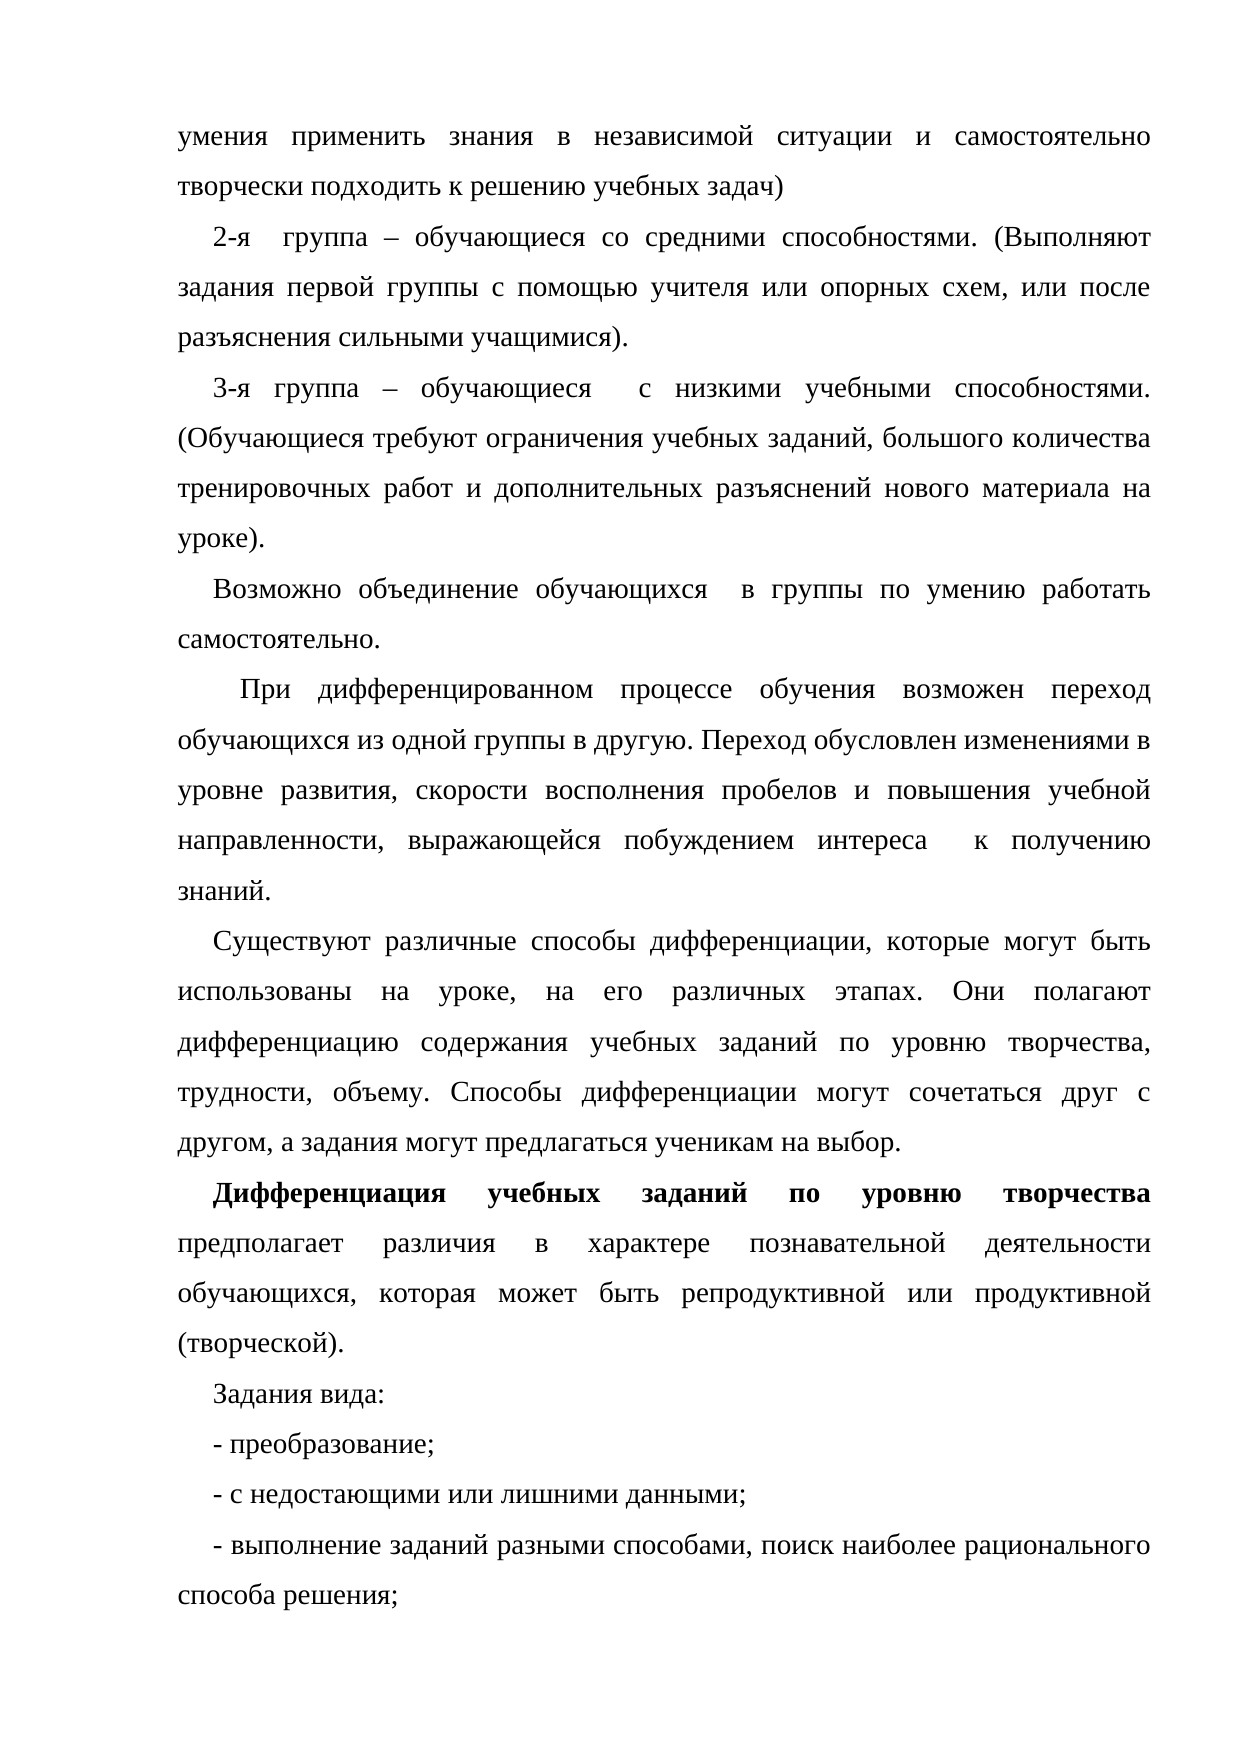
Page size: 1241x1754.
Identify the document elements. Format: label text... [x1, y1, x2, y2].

text - выполнение заданий разными способами, поиск наиболее рационального способа решения; [177, 1527, 1152, 1611]
text - преобразование; [177, 1426, 1152, 1460]
text Существуют различные способы дифференциации, которые могут быть использованы на уроке, на его различных этапах. Они полагают дифференциацию содержания учебных заданий по уровню творчества, трудности, объему. Способы дифференциации могут сочетаться друг с другом, а задания могут предлагаться ученикам на выбор. [177, 923, 1152, 1158]
text - с недостающими или лишними данными; [177, 1477, 1152, 1510]
text При дифференцированном процессе обучения возможен переход обучающихся из одной группы в другую. Переход обусловлен изменениями в уровне развития, скорости восполнения пробелов и повышения учебной направленности, выражающейся побуждением интереса к получению знаний. [177, 672, 1152, 906]
text Задания вида: [177, 1376, 1152, 1409]
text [177, 118, 1152, 202]
text 3-я группа – обучающиеся с низкими учебными способностями. (Обучающиеся требуют ограничения учебных заданий, большого количества тренировочных работ и дополнительных разъяснений нового материала на уроке). [177, 370, 1152, 554]
text Дифференциация учебных заданий по уровню творчества предполагает различия в характере познавательной деятельности обучающихся, которая может быть репродуктивной или продуктивной (творческой). [177, 1175, 1152, 1359]
text Возможно объединение обучающихся в группы по умению работать самостоятельно. [177, 571, 1152, 655]
text 2-я группа – обучающиеся со средними способностями. (Выполняют задания первой группы с помощью учителя или опорных схем, или после разъяснения сильными учащимися). [177, 219, 1152, 353]
